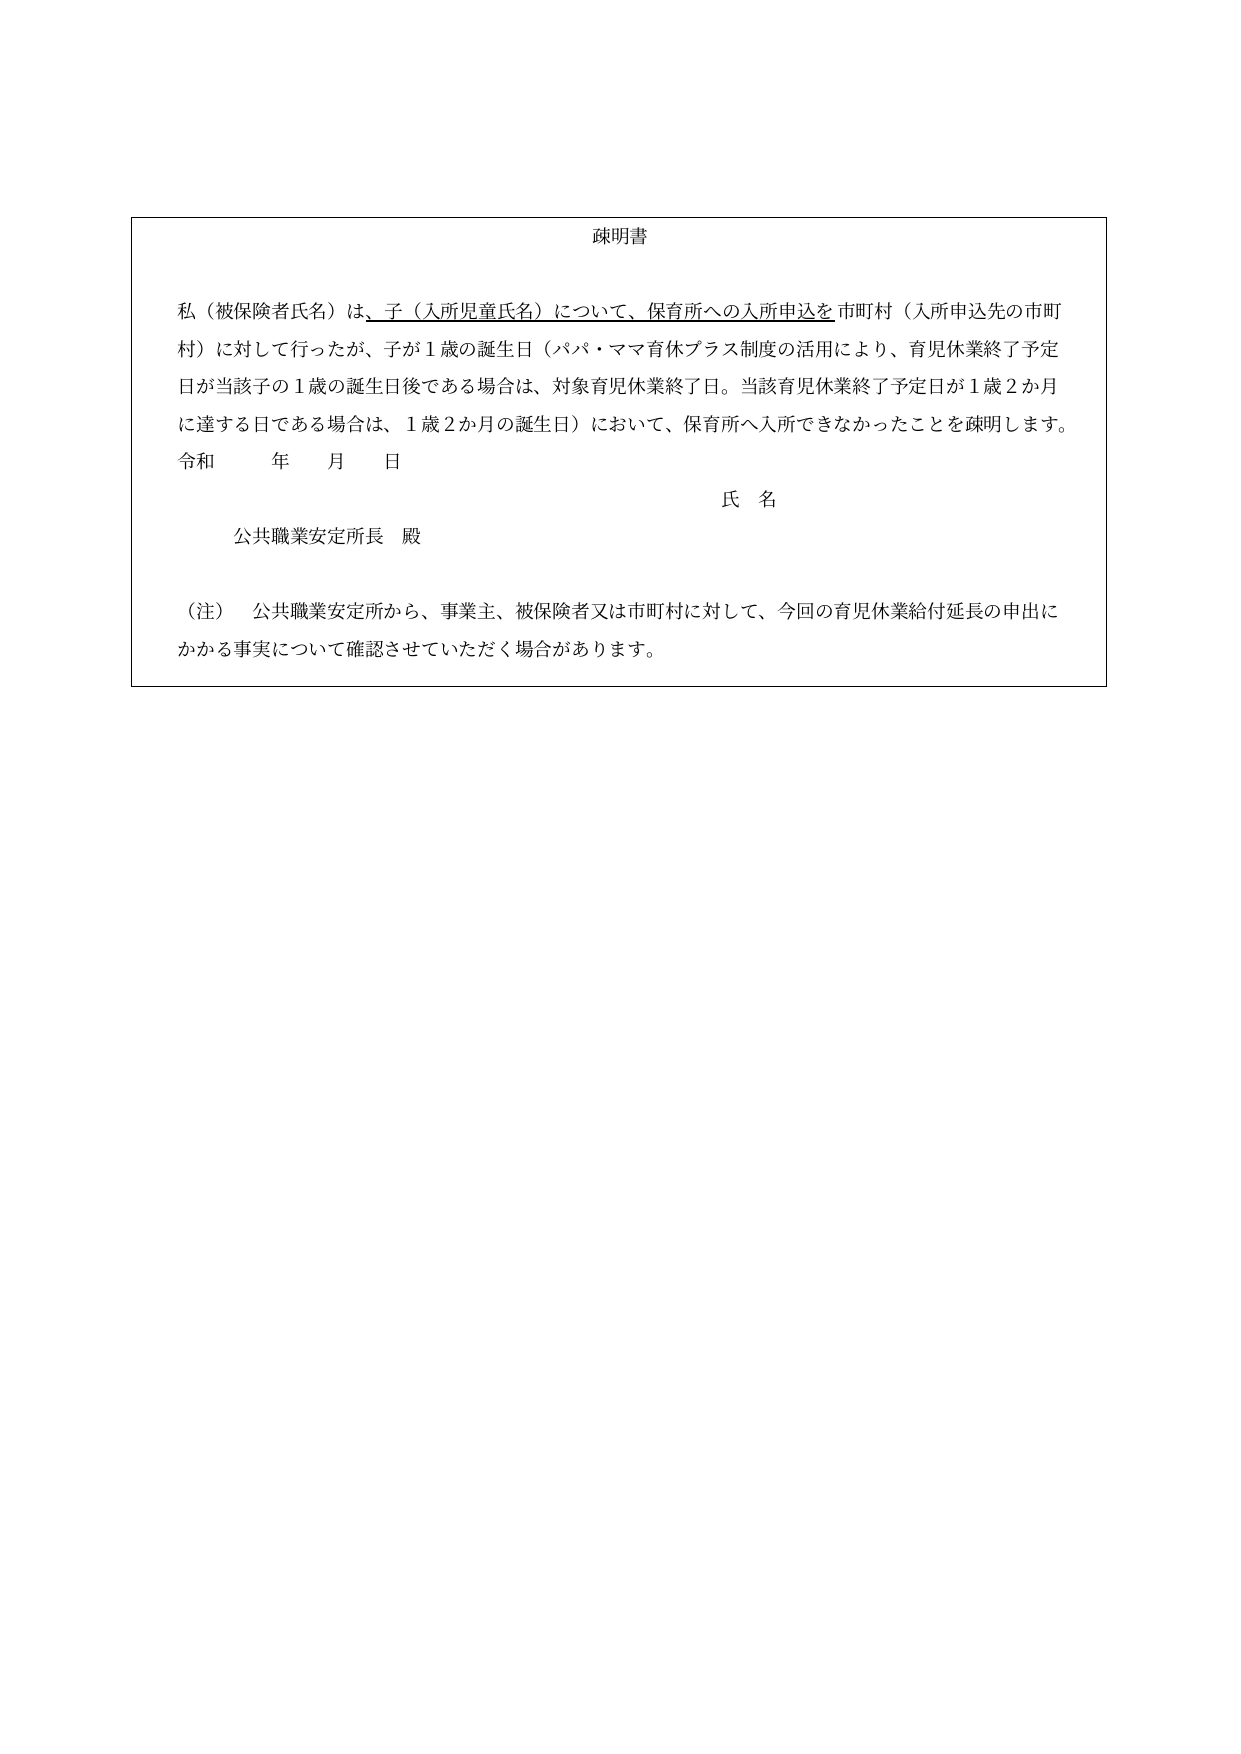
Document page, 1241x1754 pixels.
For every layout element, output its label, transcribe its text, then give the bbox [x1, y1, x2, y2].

text 疎明書 [177, 218, 1063, 254]
text 氏 名 [177, 479, 1063, 517]
text （注） 公共職業安定所から、事業主、被保険者又は市町村に対して、今回の育児休業給付延長の申出にかかる事実について確認させていただく場合があります。 [177, 592, 1063, 667]
text 公共職業安定所長 殿 [177, 517, 1063, 554]
text 令和 年 月 日 [177, 442, 1025, 479]
text 私（被保険者氏名）は、子（入所児童氏名）について、保育所への入所申込を市町村（入所申込先の市町村）に対して行ったが、子が１歳の誕生日（パパ・ママ育休プラス制度の活用により、育児休業終了予定日が当該子の１歳の誕生日後である場合は、対象育児休業終了日。当該育児休業終了予定日が１歳２か月に達する日である場合は、１歳２か月の誕生日）において、保育所へ入所できなかったことを疎明します。 [177, 292, 1063, 442]
